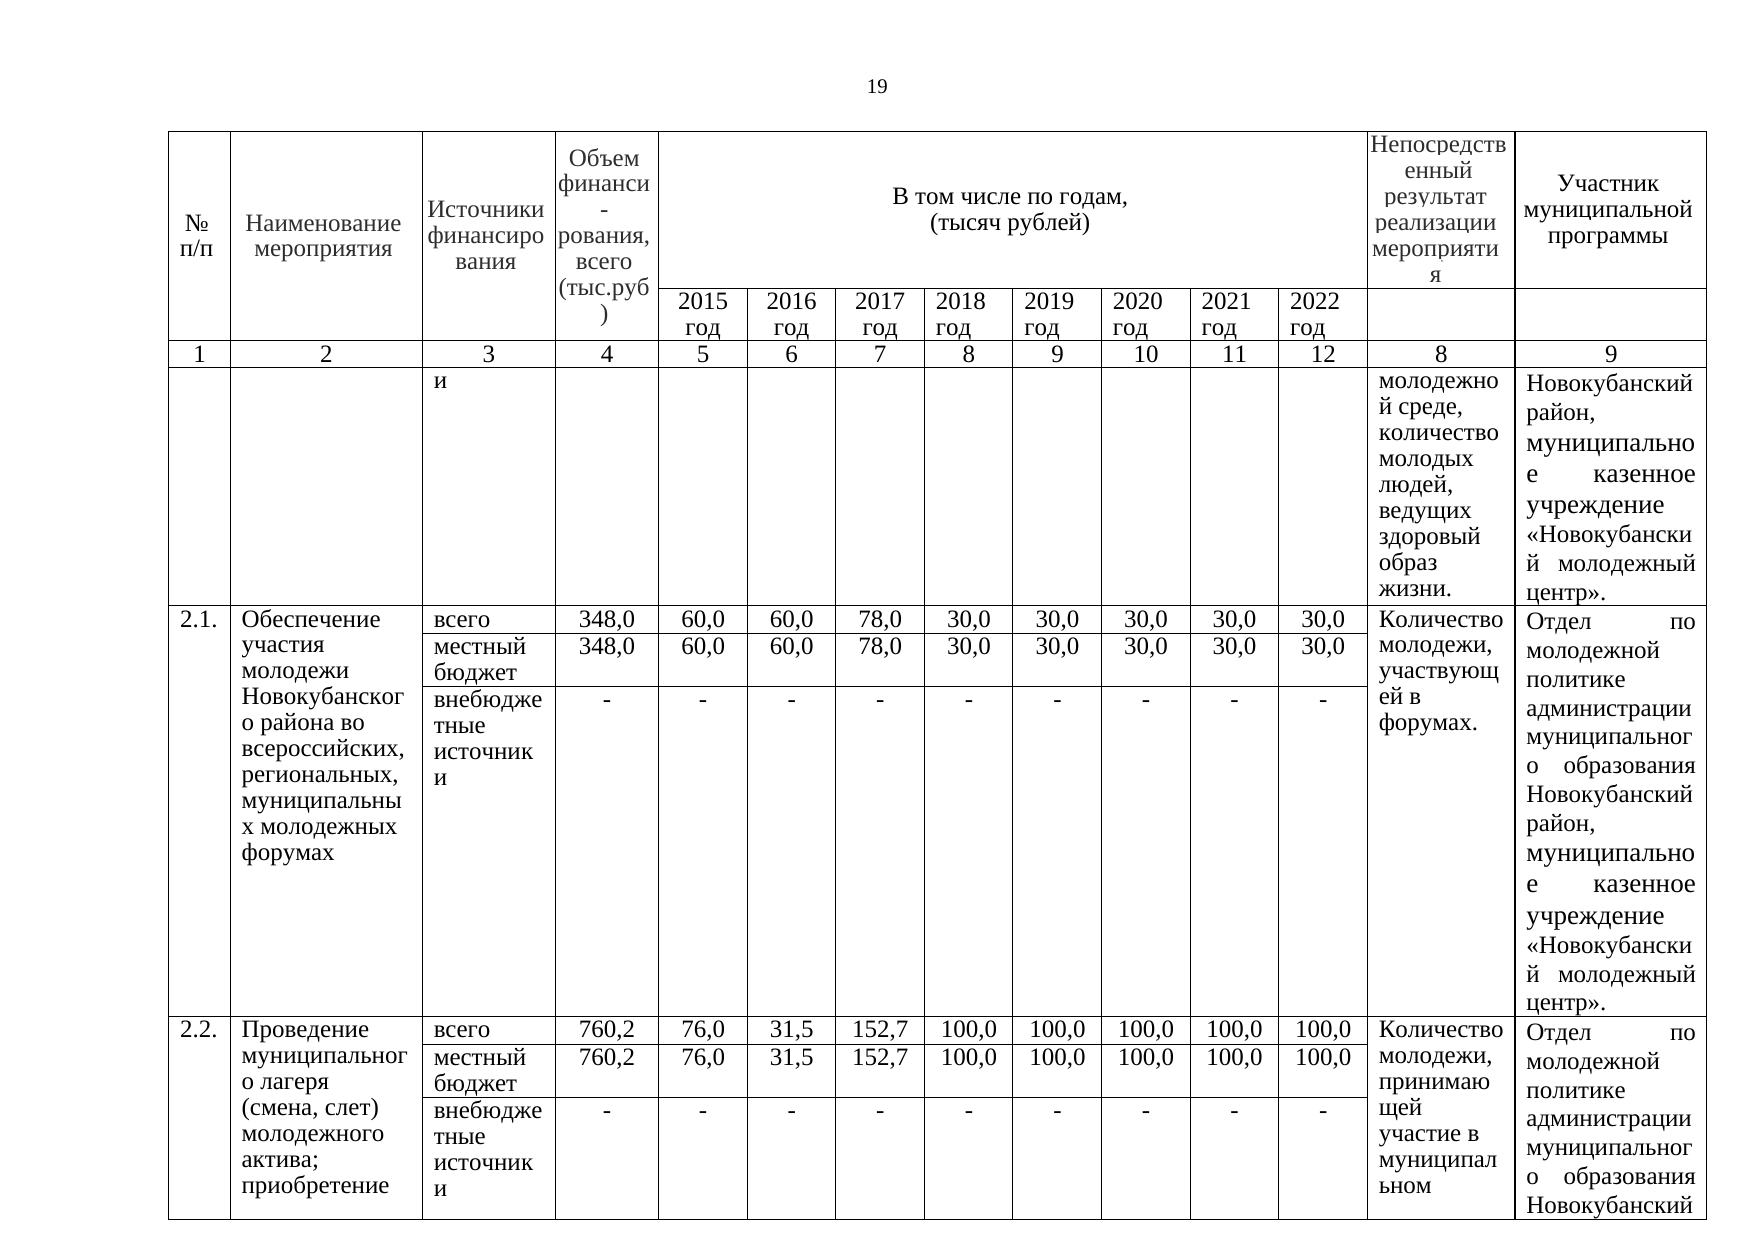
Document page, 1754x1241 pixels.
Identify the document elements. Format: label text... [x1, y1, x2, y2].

table_cell 760,2 [556, 1017, 658, 1044]
table_cell - [1102, 368, 1190, 605]
table_cell - [659, 368, 747, 605]
table_cell 30,0 [1279, 606, 1367, 633]
table_header Источники финансирования [423, 132, 555, 340]
table_cell внебюджетные источники [423, 1098, 555, 1218]
table_cell - [1279, 368, 1367, 605]
table_cell - [836, 368, 924, 605]
table_header В том числе по годам, (тысяч рублей) [659, 132, 1367, 287]
table_cell 31,5 [748, 1045, 835, 1097]
table_cell 30,0 [1279, 634, 1367, 686]
table_cell - [1191, 368, 1278, 605]
table_header Непосредственный результат реализации мероприятия [1368, 132, 1430, 287]
table_cell 60,0 [659, 634, 747, 686]
table_cell 30,0 [1191, 634, 1278, 686]
table_cell 9 [1013, 341, 1101, 367]
table_cell - [659, 687, 747, 1016]
table_cell 2022 год [1279, 289, 1367, 340]
table_cell 76,0 [659, 1045, 747, 1097]
table_cell - [836, 1098, 924, 1218]
table_cell всего [423, 1017, 555, 1044]
table_cell - [1279, 687, 1367, 1016]
table_cell 2021 год [1191, 289, 1278, 340]
table_cell 3 [423, 341, 555, 367]
table_cell - [748, 368, 835, 605]
table_cell 8 [1368, 341, 1514, 367]
table_cell 30,0 [925, 606, 1012, 633]
table_cell Обеспечение участия молодежи Новокубанского района во всероссийских, региональных, муниципальных молодежных форумах [231, 606, 422, 1016]
table_cell 4 [556, 341, 658, 367]
table_header № п/п [169, 132, 230, 340]
table_cell 11 [1191, 341, 1278, 367]
table_cell 100,0 [1013, 1017, 1101, 1044]
table_cell 100,0 [1279, 1017, 1367, 1044]
table_cell - [1013, 368, 1101, 605]
table_cell 76,0 [659, 1017, 747, 1044]
table_cell 60,0 [748, 606, 835, 633]
table_cell - [1191, 687, 1278, 1016]
table_cell местный бюджет [423, 1045, 555, 1097]
table_cell 10 [1102, 341, 1190, 367]
table_cell - [1102, 1098, 1190, 1218]
table_cell 30,0 [1191, 606, 1278, 633]
table_cell внебюджетные источники [423, 687, 555, 1016]
table_cell - [925, 687, 1012, 1016]
table_cell 100,0 [1102, 1045, 1190, 1097]
table_cell 760,2 [556, 1045, 658, 1097]
table_cell местный бюджет [423, 634, 555, 686]
table_cell 78,0 [836, 606, 924, 633]
table_cell 30,0 [1102, 606, 1190, 633]
table_cell 100,0 [1191, 1017, 1278, 1044]
table_cell 6 [748, 341, 835, 367]
table_header Непосредственный результат реализации мероприятия [1441, 132, 1514, 287]
table_cell 2019 год [1013, 289, 1101, 340]
table_cell Отдел по молодежной политике администрации муниципального образования Новокубанский район, муниципальное казенное учреждение «Новокубанский молодежный центр». [1516, 606, 1706, 1016]
table_cell Отдел по молодежной политике администрации муниципального образования Новокубанский район, муниципальное казенное учреждение «Новокубанский молодежный центр», муниципальное казенное учреждение «Центр патриотического воспитания молодежи» муниципального образования Новокубанский район имени героя Советского Союза Селиверста Евдокимовича Жогина [1516, 1017, 1706, 1218]
table_cell - [556, 687, 658, 1016]
table_cell 152,7 [836, 1045, 924, 1097]
table_cell 2015 год [659, 289, 747, 340]
table_cell 100,0 [1191, 1045, 1278, 1097]
table_cell внебюджетные источники [423, 368, 555, 605]
table_cell 100,0 [1102, 1017, 1190, 1044]
table_cell 60,0 [659, 606, 747, 633]
table_cell 30,0 [1013, 634, 1101, 686]
table_cell 12 [1279, 341, 1367, 367]
table_header Участник муниципальной программы [1516, 132, 1706, 287]
table_cell - [556, 368, 658, 605]
table_cell - [925, 1098, 1012, 1218]
table_cell 2017 год [836, 289, 924, 340]
table_cell 2.1. [169, 606, 230, 1016]
table_cell 1 [169, 341, 230, 367]
table_cell 8 [925, 341, 1012, 367]
table_cell 30,0 [1102, 634, 1190, 686]
table_cell - [925, 368, 1012, 605]
table_cell - [1013, 687, 1101, 1016]
table_cell - [1102, 687, 1190, 1016]
table_cell - [659, 1098, 747, 1218]
table_cell 100,0 [1013, 1045, 1101, 1097]
table_cell всего [423, 606, 555, 633]
table_cell 78,0 [836, 634, 924, 686]
table_cell - [748, 687, 835, 1016]
table_cell 100,0 [925, 1017, 1012, 1044]
table_cell - [836, 687, 924, 1016]
table_cell [1516, 289, 1706, 340]
table_cell - [1279, 1098, 1367, 1218]
table_cell 2 [231, 341, 422, 367]
table_cell 31,5 [748, 1017, 835, 1044]
table_cell - [556, 1098, 658, 1218]
table_cell Проведение муниципального лагеря (смена, слет) молодежного актива; приобретение материально-технических средств, оргтехники, спортивного, туристического оборудования, наградного материала, обеспечение питанием, обеспечение проживания, транспортные услуги, аренда оборудования, помещения для проведения муниципального лагеря (смены, слета). [231, 1017, 422, 1218]
table_cell 100,0 [1279, 1045, 1367, 1097]
table_cell [1368, 289, 1514, 340]
table_cell Количество молодежи, участвующей в форумах. [1368, 606, 1514, 1016]
table_cell 2.2. [169, 1017, 230, 1218]
table_cell 9 [1516, 341, 1706, 367]
table_cell 7 [836, 341, 924, 367]
table_cell 2018 год [925, 289, 1012, 340]
table_cell 30,0 [1013, 606, 1101, 633]
table_cell 30,0 [925, 634, 1012, 686]
table_cell - [1013, 1098, 1101, 1218]
table_header Наименование мероприятия [231, 132, 422, 340]
table_cell - [1191, 1098, 1278, 1218]
table_cell 2020 год [1102, 289, 1190, 340]
table_cell 2016 год [748, 289, 835, 340]
table_cell 60,0 [748, 634, 835, 686]
table_header Объем финанси-рования, всего (тыс.руб) [556, 132, 658, 340]
table_cell Количество молодежи, принимающей участие в муниципальном лагере молодежного актива. [1368, 1017, 1514, 1218]
table_cell 5 [659, 341, 747, 367]
table_cell 348,0 [556, 634, 658, 686]
table_cell - [748, 1098, 835, 1218]
table_cell 152,7 [836, 1017, 924, 1044]
table_cell 348,0 [556, 606, 658, 633]
table_cell 100,0 [925, 1045, 1012, 1097]
